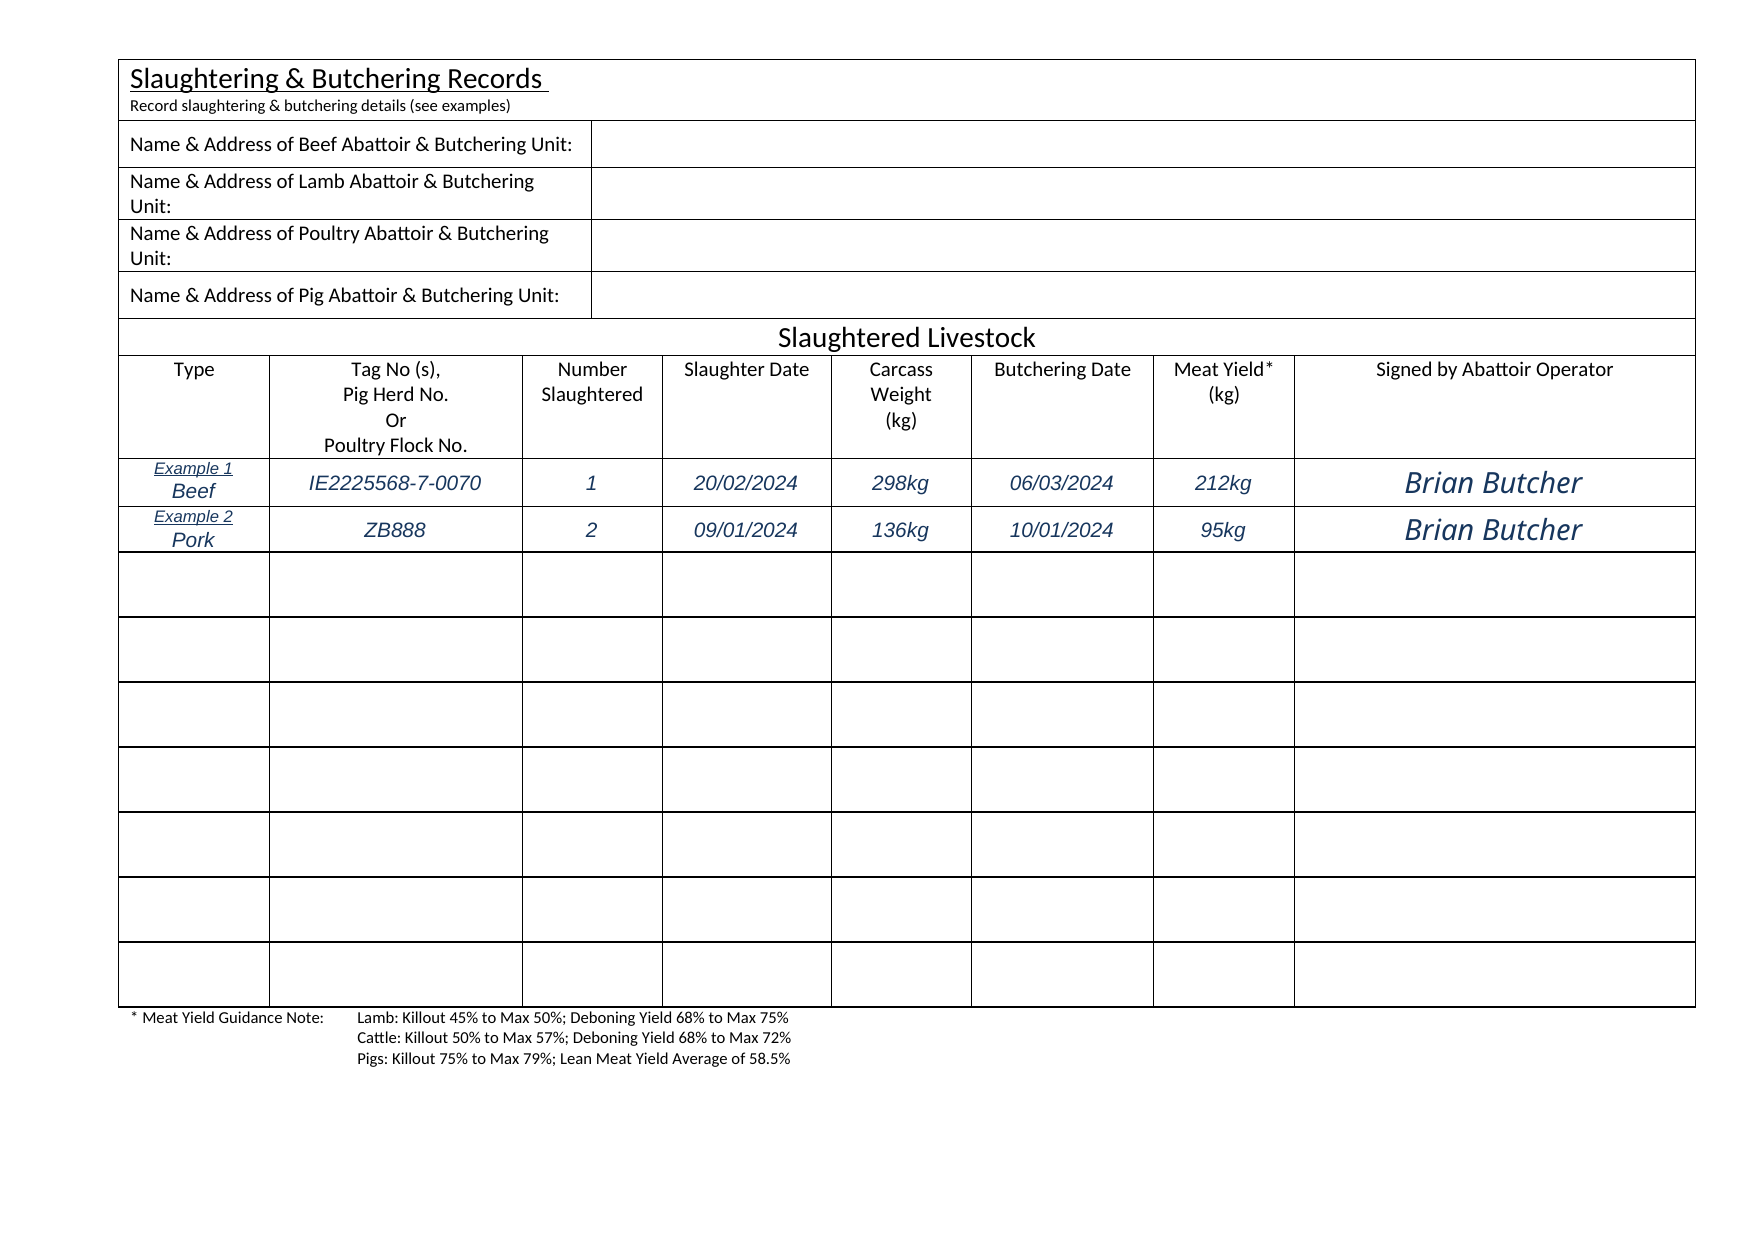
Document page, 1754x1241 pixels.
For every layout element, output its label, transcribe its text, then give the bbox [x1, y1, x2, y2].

table_cell [1295, 553, 1695, 616]
table_cell 20/02/2024 [663, 459, 831, 506]
table_cell [119, 813, 269, 876]
table_cell Name & Address of Beef Abattoir & Butchering Unit: [119, 121, 591, 167]
table_cell [523, 683, 662, 746]
table_cell [972, 813, 1153, 876]
table_cell 212kg [1154, 459, 1294, 506]
table_cell Name & Address of Poultry Abattoir & Butchering Unit: [119, 220, 591, 271]
table_cell Number Slaughtered [523, 356, 662, 458]
table_cell 10/01/2024 [972, 507, 1153, 551]
table_cell [523, 553, 662, 616]
table_cell [523, 878, 662, 941]
table_cell 09/01/2024 [663, 507, 831, 551]
table_cell [523, 813, 662, 876]
table_cell [663, 878, 831, 941]
table_cell [1154, 618, 1294, 681]
table_cell [1154, 748, 1294, 811]
table_cell Pork [119, 526, 269, 551]
table_cell [1154, 878, 1294, 941]
table_cell 136kg [832, 507, 971, 551]
table_cell 1 [523, 459, 662, 506]
table_cell Slaughter Date [663, 356, 831, 458]
table_cell [972, 748, 1153, 811]
table_cell [972, 553, 1153, 616]
table_cell [119, 878, 269, 941]
table_cell [1154, 943, 1294, 1006]
table_cell Slaughtered Livestock [119, 319, 1695, 355]
table_cell [270, 813, 522, 876]
table_cell [119, 683, 269, 746]
table_cell [832, 683, 971, 746]
table_cell [270, 553, 522, 616]
table_cell [523, 943, 662, 1006]
table_cell [1154, 813, 1294, 876]
table_cell Tag No (s), Pig Herd No. Or Poultry Flock No. [270, 356, 522, 458]
table_cell [1295, 878, 1695, 941]
table_cell ZB888 [270, 507, 522, 551]
table_cell [832, 748, 971, 811]
table_cell [523, 618, 662, 681]
table_cell [592, 272, 1695, 318]
table_cell [270, 748, 522, 811]
table_cell [592, 168, 1695, 219]
table_cell [1295, 943, 1695, 1006]
table_cell [972, 943, 1153, 1006]
table_cell [1295, 683, 1695, 746]
table_cell Beef [119, 478, 269, 506]
table_cell [592, 121, 1695, 167]
table_cell [270, 618, 522, 681]
table_cell Lamb: Killout 45% to Max 50%; Deboning Yield 68% to Max 75% Cattle: Killout 50% to Max 57%; Deboning Yield 68% to Max 72% Pigs: Killout 75% to Max 79%; Lean Meat Yield Average of 58.5% [346, 1008, 1695, 1068]
table_cell Brian Butcher [1295, 459, 1695, 506]
table_cell [663, 683, 831, 746]
table_cell [832, 813, 971, 876]
table_cell [119, 553, 269, 616]
table_cell [663, 618, 831, 681]
table_cell [119, 748, 269, 811]
table_cell Record slaughtering & butchering details (see examples) [119, 96, 1695, 120]
table_cell [663, 813, 831, 876]
table_cell Butchering Date [972, 356, 1153, 458]
table_cell [523, 748, 662, 811]
table_cell 2 [523, 507, 662, 551]
table_cell [972, 878, 1153, 941]
table_cell [972, 618, 1153, 681]
table_cell * Meat Yield Guidance Note: [119, 1008, 346, 1068]
table_cell Carcass Weight (kg) [832, 356, 971, 458]
table_cell Meat Yield* (kg) [1154, 356, 1294, 458]
table_cell [1295, 748, 1695, 811]
table_cell 298kg [832, 459, 971, 506]
table_cell Type [119, 356, 269, 458]
table_cell Name & Address of Pig Abattoir & Butchering Unit: [119, 272, 591, 318]
table_cell Example 1 [119, 459, 269, 478]
table_cell 95kg [1154, 507, 1294, 551]
table_cell Signed by Abattoir Operator [1295, 356, 1695, 458]
table_cell [972, 683, 1153, 746]
table_cell [119, 618, 269, 681]
table_cell [1154, 683, 1294, 746]
table_cell [832, 553, 971, 616]
table_cell Brian Butcher [1295, 507, 1695, 551]
table_cell [270, 943, 522, 1006]
table_cell 06/03/2024 [972, 459, 1153, 506]
table_cell [663, 748, 831, 811]
table_cell [1295, 618, 1695, 681]
table_cell [832, 943, 971, 1006]
table_cell [1154, 553, 1294, 616]
table_cell [1295, 813, 1695, 876]
table_cell [663, 943, 831, 1006]
table_cell IE2225568-7-0070 [270, 459, 522, 506]
table_cell [832, 878, 971, 941]
table_header Slaughtering & Butchering Records [119, 60, 1695, 96]
table_cell [832, 618, 971, 681]
table_cell [592, 220, 1695, 271]
table_cell [663, 553, 831, 616]
table_cell [270, 878, 522, 941]
table_cell Name & Address of Lamb Abattoir & Butchering Unit: [119, 168, 591, 219]
table_cell [119, 943, 269, 1006]
table_cell [270, 683, 522, 746]
table_cell Example 2 [119, 507, 269, 526]
